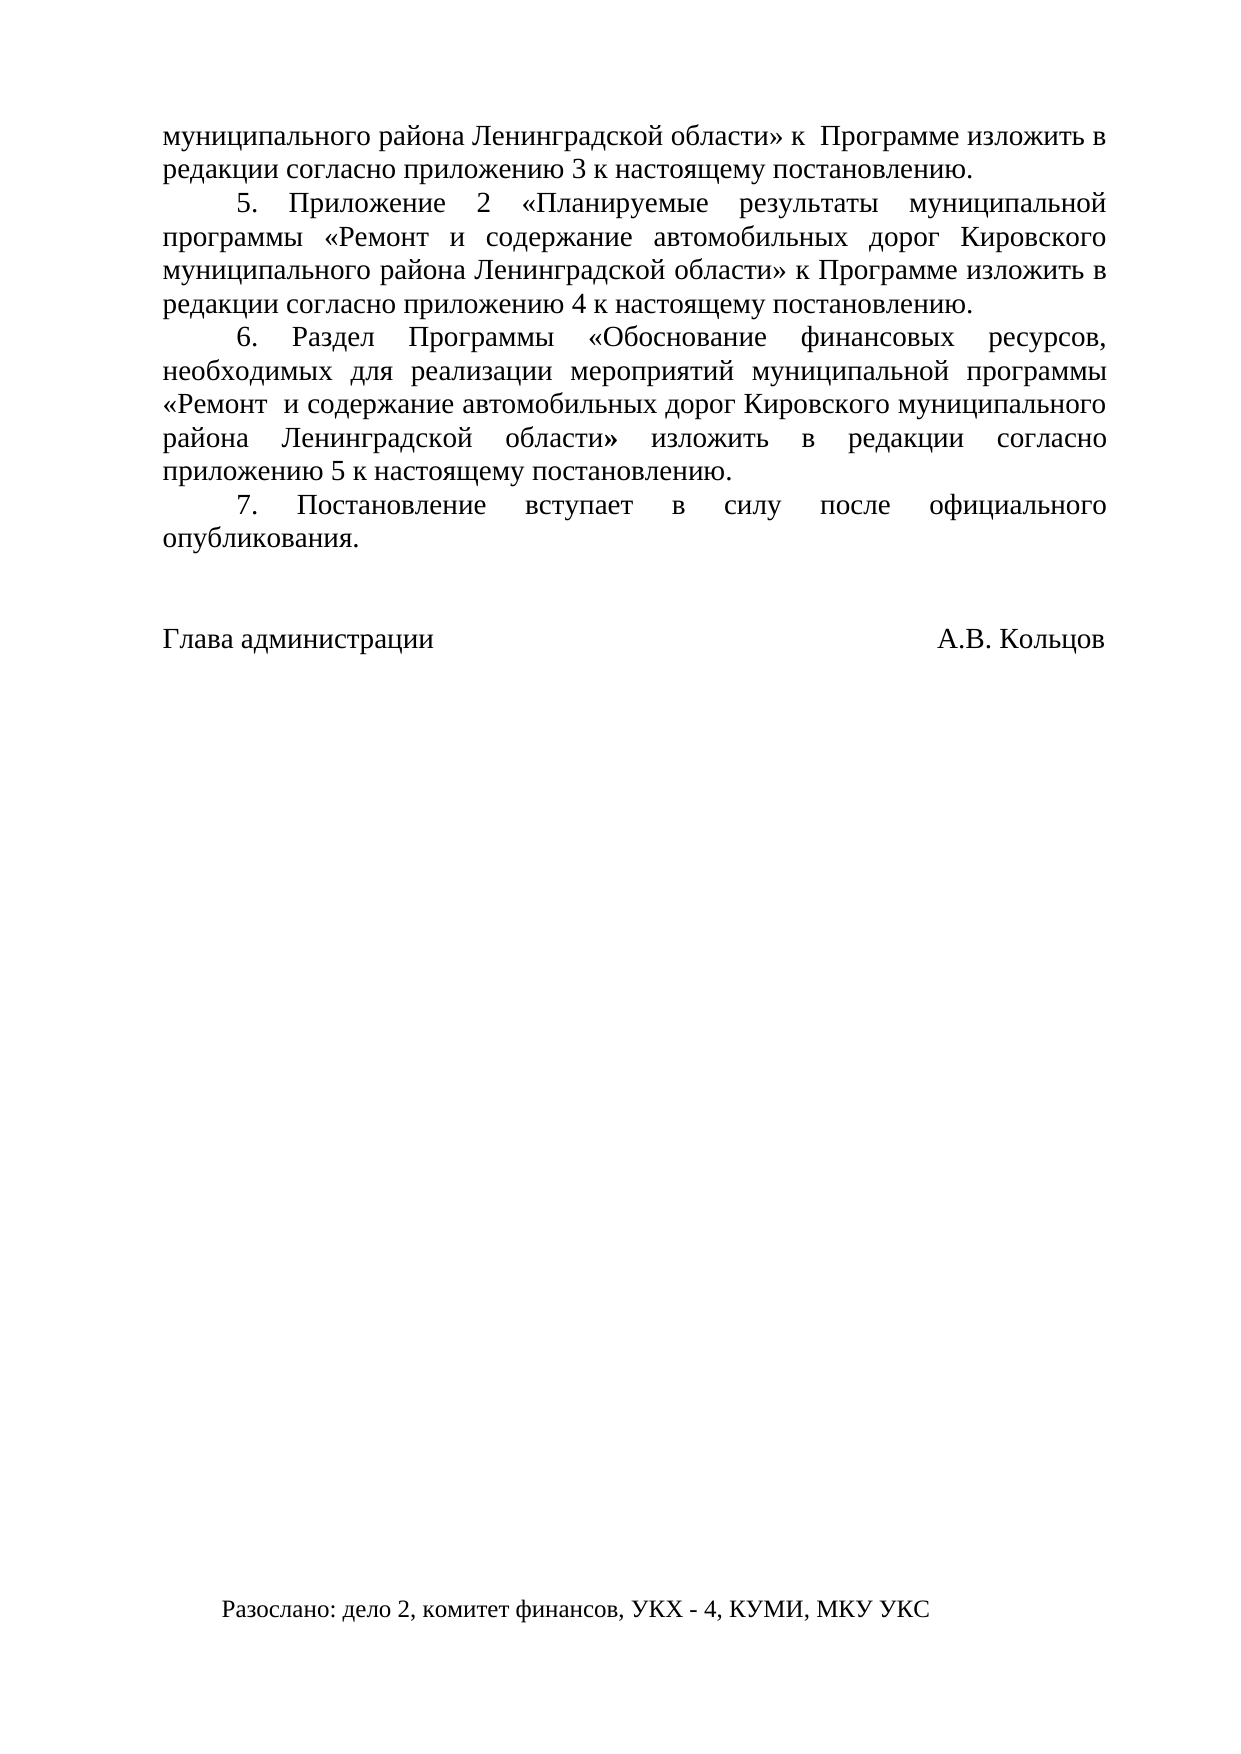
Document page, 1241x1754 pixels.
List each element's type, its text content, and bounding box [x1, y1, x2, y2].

text 6. Раздел Программы «Обоснование финансовых ресурсов, необходимых для реализации мероприятий муниципальной программы «Ремонт и содержание автомобильных дорог Кировского муниципального района Ленинградской области» изложить в редакции согласно приложению 5 к настоящему постановлению. [162, 319, 1107, 487]
text 7. Постановление вступает в силу после официального опубликования. [162, 487, 1107, 554]
text 5. Приложение 2 «Планируемые результаты муниципальной программы «Ремонт и содержание автомобильных дорог Кировского муниципального района Ленинградской области» к Программе изложить в редакции согласно приложению 4 к настоящему постановлению. [162, 185, 1107, 319]
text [162, 118, 1107, 185]
text Глава администрации А.В. Кольцов [162, 621, 1107, 655]
text Разослано: дело 2, комитет финансов, УКХ - 4, КУМИ, МКУ УКС [221, 1594, 1107, 1623]
